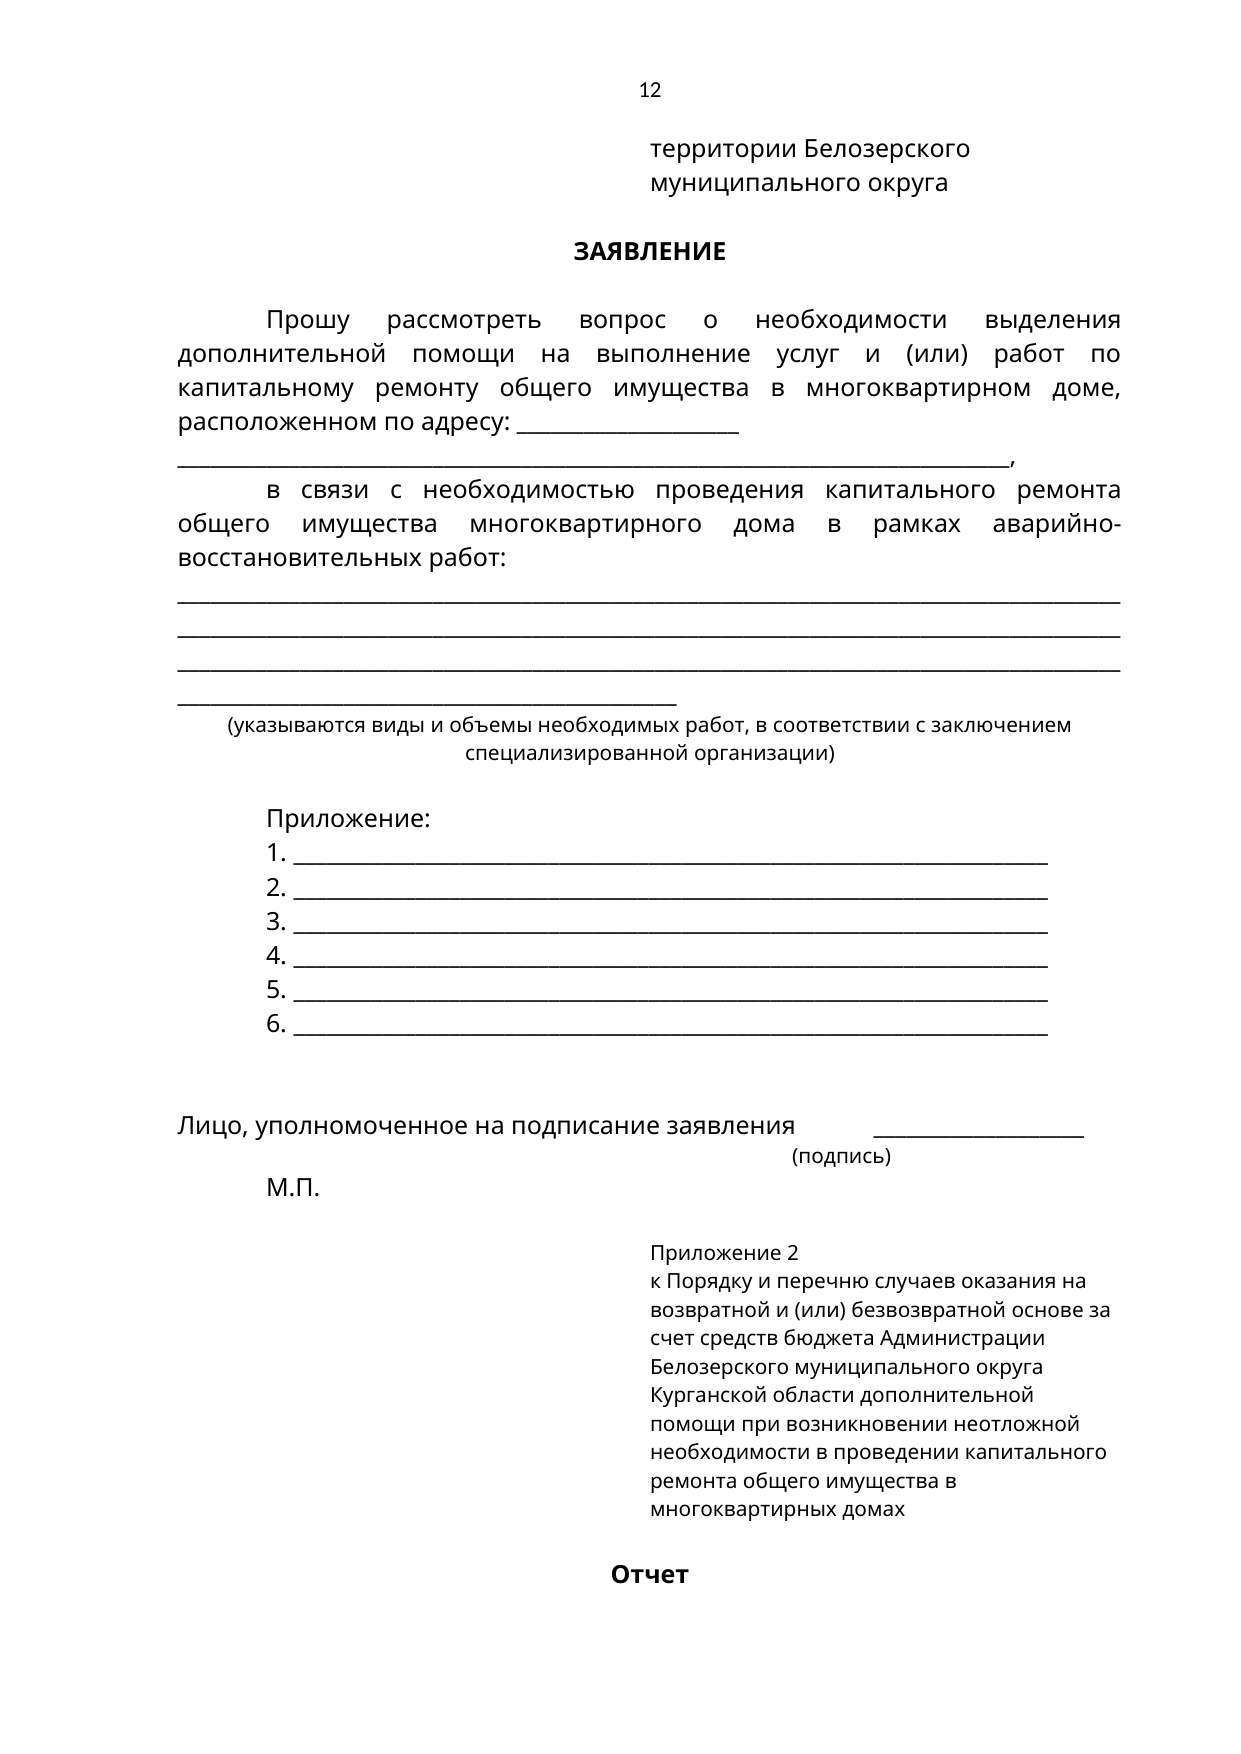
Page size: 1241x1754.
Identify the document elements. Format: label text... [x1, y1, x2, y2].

text Приложение: [177, 801, 1122, 835]
text 5. ____________________________________________________________________ [177, 971, 1122, 1005]
text 1. ____________________________________________________________________ [177, 835, 1122, 869]
text Лицо, уполномоченное на подписание заявления ___________________ [177, 1108, 1122, 1142]
text (подпись) [177, 1142, 1122, 1170]
text 2. ____________________________________________________________________ [177, 869, 1122, 903]
text к Порядку и перечню случаев оказания на возвратной и (или) безвозвратной основе за счет средств бюджета Администрации Белозерского муниципального округа Курганской области дополнительной помощи при возникновении неотложной необходимости в проведении капитального ремонта общего имущества в многоквартирных домах [650, 1267, 1122, 1523]
text ЗАЯВЛЕНИЕ [177, 233, 1122, 267]
text ____________________________________________________________________________________________________________________________________________________________________________________________________________________________________________________________________________________________________________ [177, 574, 1122, 710]
text 3. ____________________________________________________________________ [177, 903, 1122, 937]
text М.П. [177, 1170, 1122, 1204]
text Отчет [177, 1557, 1122, 1591]
text 4. ____________________________________________________________________ [177, 937, 1122, 971]
text Приложение 2 [650, 1238, 1122, 1267]
text ___________________________________________________________________________, [177, 438, 1122, 472]
text 6. ____________________________________________________________________ [177, 1005, 1122, 1039]
text в связи с необходимостью проведения капитального ремонта общего имущества многоквартирного дома в рамках аварийно-восстановительных работ: [177, 472, 1122, 574]
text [650, 131, 1122, 199]
text (указываются виды и объемы необходимых работ, в соответствии с заключением специализированной организации) [177, 710, 1122, 767]
text Прошу рассмотреть вопрос о необходимости выделения дополнительной помощи на выполнение услуг и (или) работ по капитальному ремонту общего имущества в многоквартирном доме, расположенном по адресу: ____________________ [177, 301, 1122, 438]
